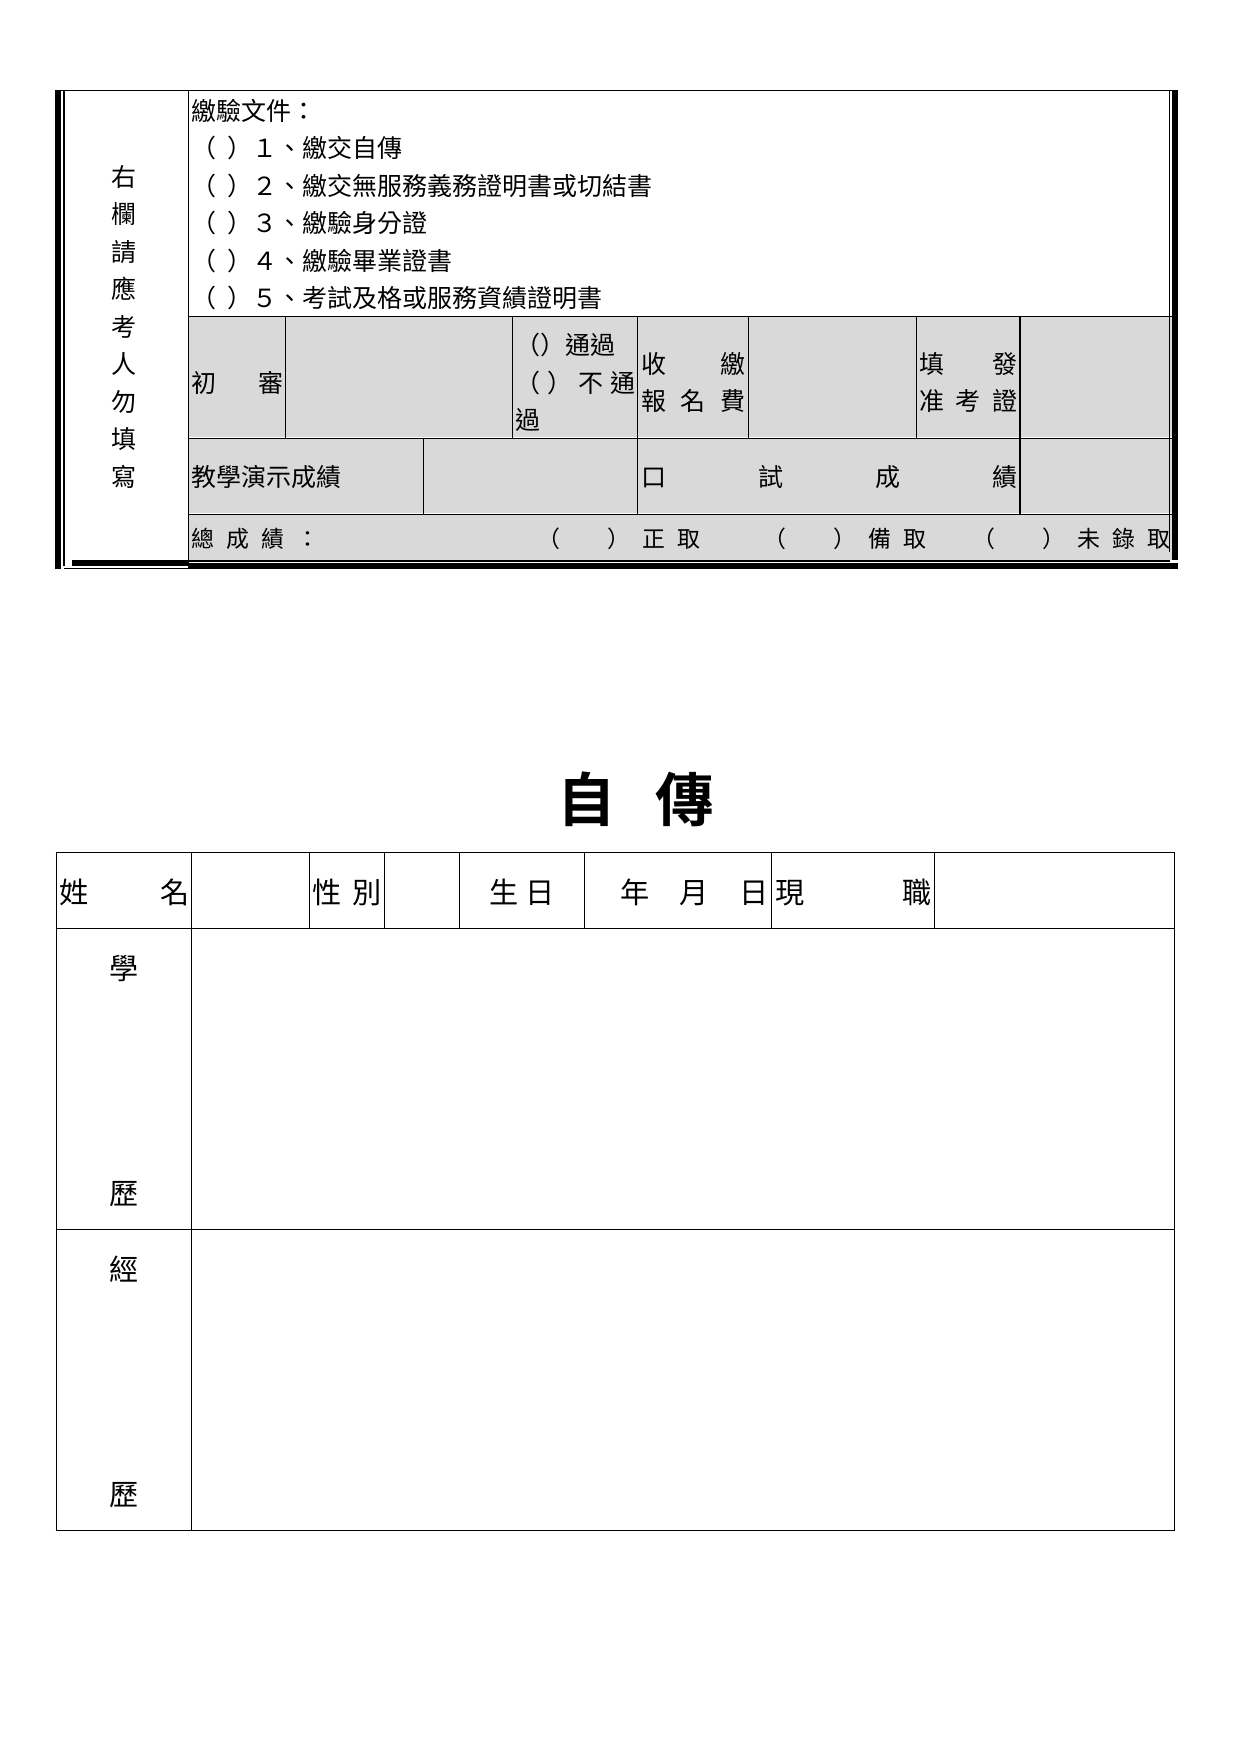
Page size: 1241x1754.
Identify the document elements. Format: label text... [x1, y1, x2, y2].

table_cell [749, 317, 916, 437]
table_cell 收繳 報名費 [638, 317, 748, 437]
table_cell [192, 1230, 1174, 1530]
table_cell 口試成績 [638, 439, 1019, 513]
table_cell [192, 929, 1174, 1229]
table_cell [1021, 439, 1169, 513]
table_header 生 日 [460, 853, 584, 928]
table_cell [1021, 317, 1169, 437]
table_cell 右 欄 請 應 考 人 勿 填 寫 [65, 91, 188, 560]
table_cell [424, 439, 637, 513]
table_header 年 月 日 [585, 853, 771, 928]
table_cell （）通過 （）不通過 [513, 317, 637, 437]
table_header 性別 [310, 853, 384, 928]
text 自 傳 [89, 739, 1181, 852]
table_cell 經 歷 [57, 1230, 191, 1530]
table_header 現職 [772, 853, 934, 928]
table_cell 繳驗文件： （ ）１、繳交自傳 （ ）２、繳交無服務義務證明書或切結書 （ ）３、繳驗身分證 （ ）４、繳驗畢業證書 （ ）５、考試及格或服務資績證明書 [189, 91, 1169, 316]
table_cell 填發 准考證 [917, 317, 1019, 437]
table_header [385, 853, 459, 928]
table_header [935, 853, 1174, 928]
table_cell 初審 [189, 317, 285, 437]
table_header [192, 853, 309, 928]
table_cell 教學演示成績 [189, 439, 423, 513]
table_cell 總成績： （ ）正取 （ ）備取 （ ）未錄取 [189, 515, 1172, 560]
table_cell [286, 317, 512, 437]
table_cell 學 歷 [57, 929, 191, 1229]
table_header 姓名 [57, 853, 191, 928]
